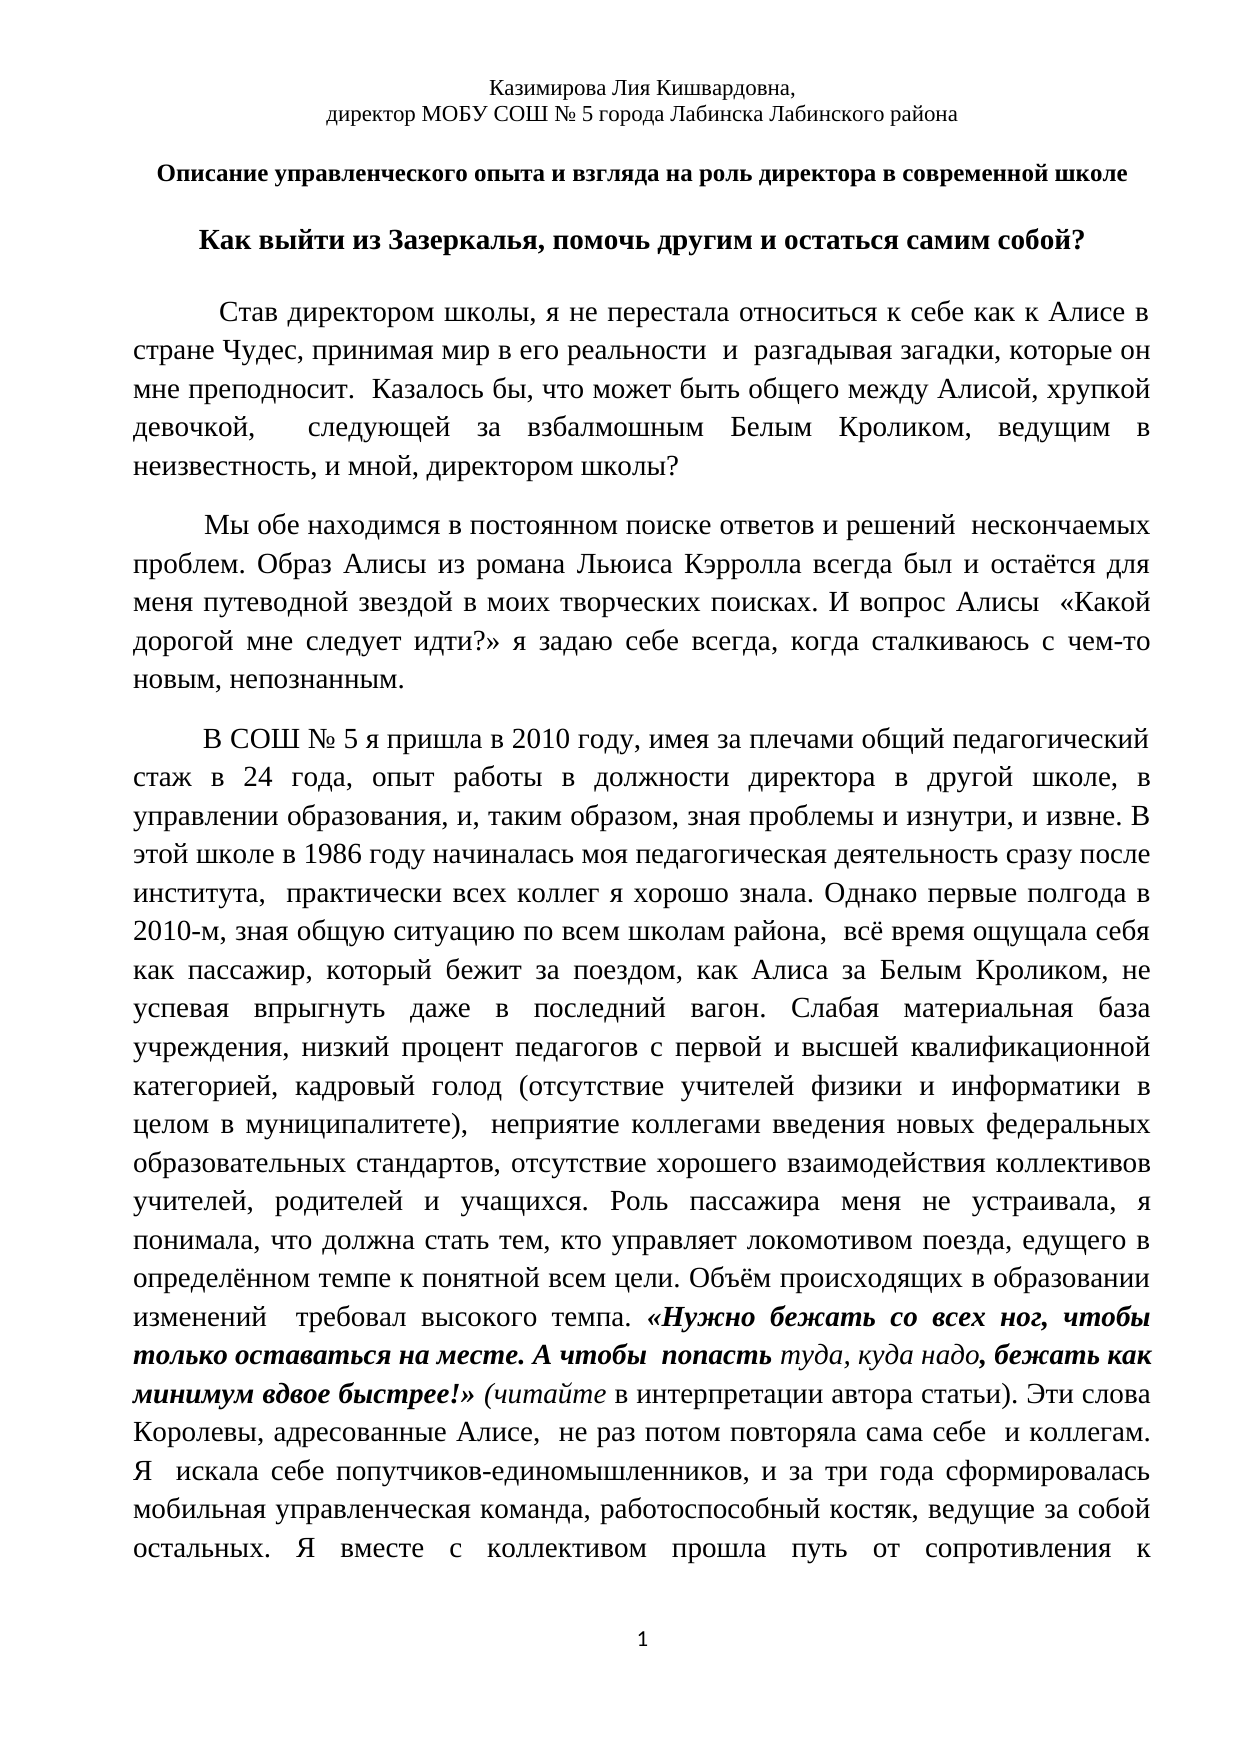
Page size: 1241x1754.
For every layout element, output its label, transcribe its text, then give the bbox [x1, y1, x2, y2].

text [133, 721, 1152, 1564]
text Мы обе находимся в постоянном поиске ответов и решений нескончаемых проблем. Образ Алисы из романа Льюиса Кэрролла всегда был и остаётся для меня путеводной звездой в моих творческих поисках. И вопрос Алисы «Какой дорогой мне следует идти?» я задаю себе всегда, когда сталкиваюсь с чем-то новым, непознанным. [133, 507, 1152, 695]
text Как выйти из Зазеркалья, помочь другим и остаться самим собой? [133, 222, 1152, 256]
text Описание управленческого опыта и взгляда на роль директора в современной школе [133, 158, 1152, 187]
text Став директором школы, я не перестала относиться к себе как к Алисе в стране Чудес, принимая мир в его реальности и разгадывая загадки, которые он мне преподносит. Казалось бы, что может быть общего между Алисой, хрупкой девочкой, следующей за взбалмошным Белым Кроликом, ведущим в неизвестность, и мной, директором школы? [133, 294, 1152, 481]
